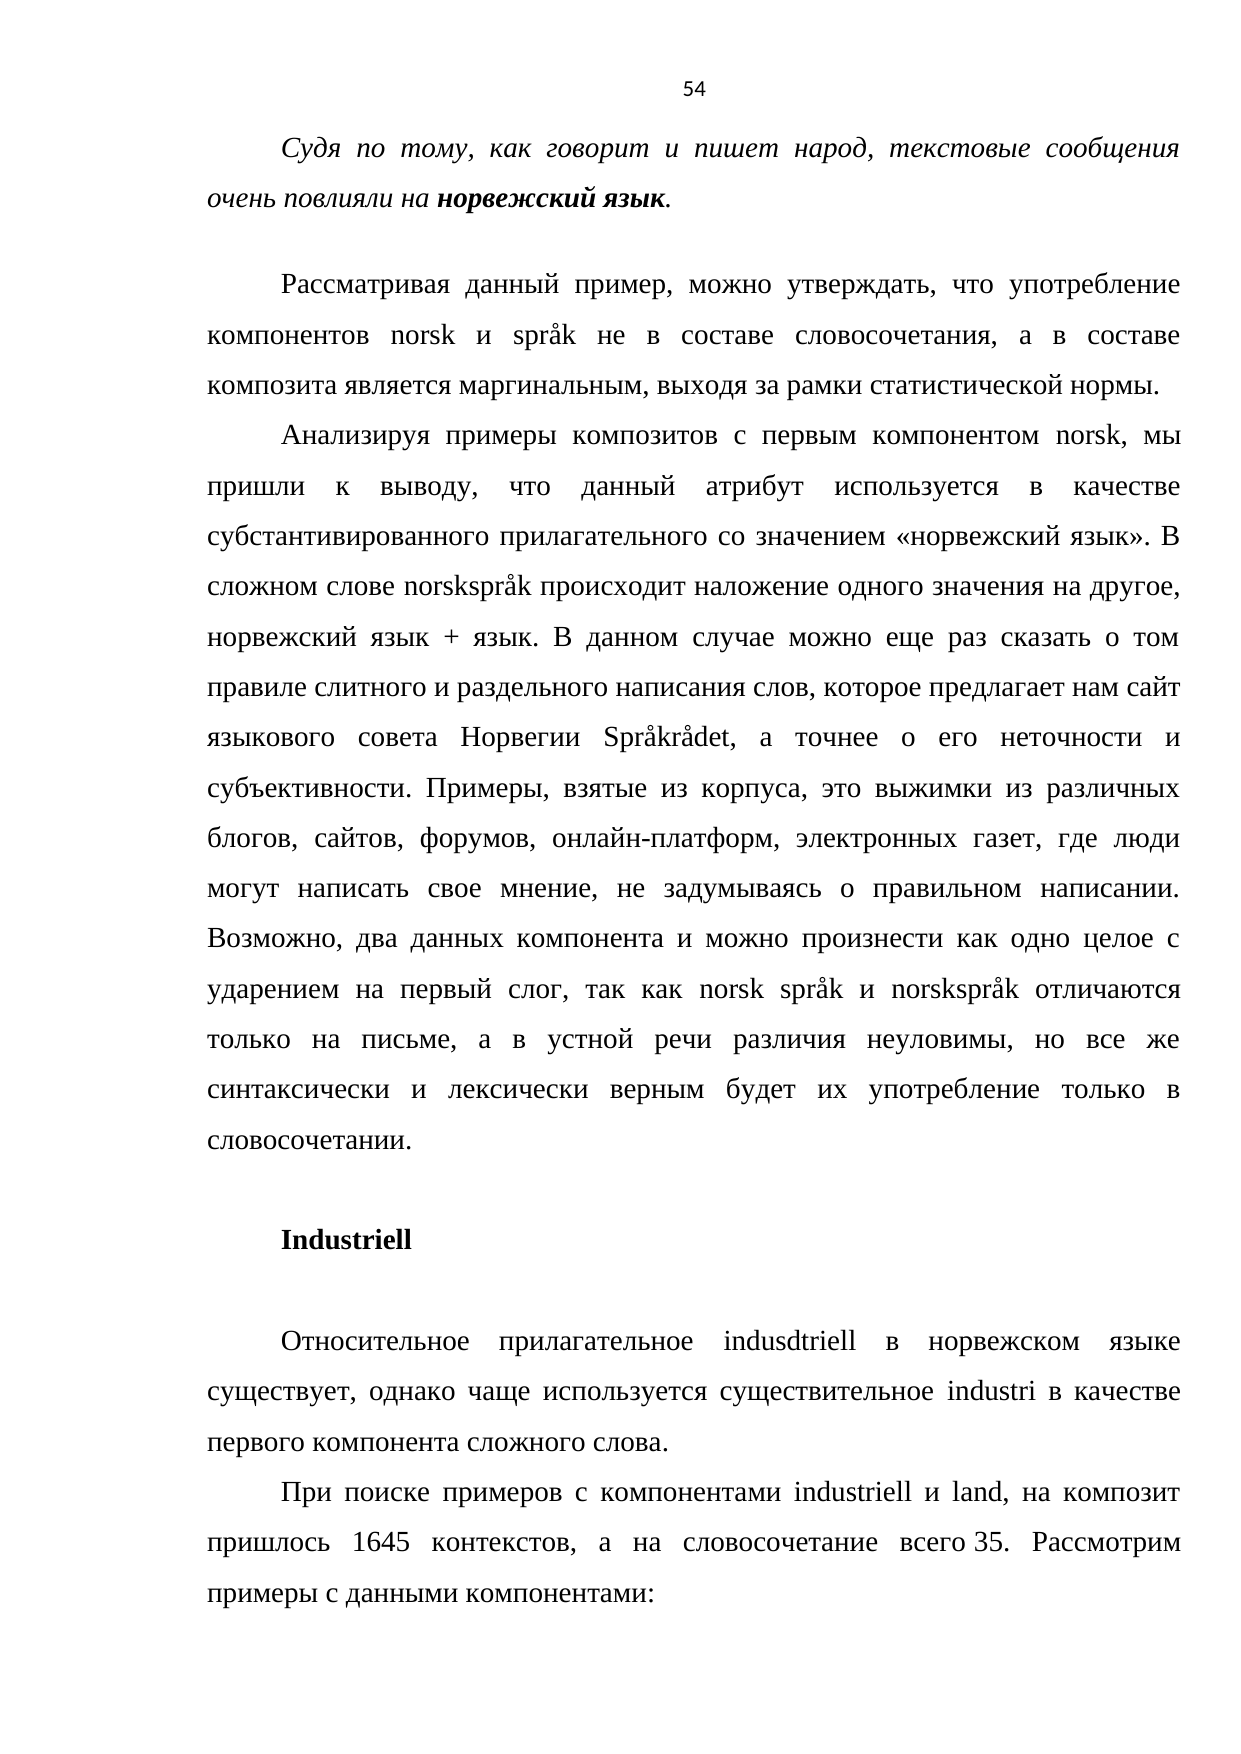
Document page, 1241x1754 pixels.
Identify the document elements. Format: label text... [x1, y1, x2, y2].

list Судя по тому, как говорит и пишет народ, текстовые сообщения очень повлияли на норвежский язык. [207, 130, 1181, 214]
text Анализируя примеры композитов с первым компонентом norsk, мы пришли к выводу, что данный атрибут используется в качестве субстантивированного прилагательного со значением «норвежский язык». В сложном слове norskspråk происходит наложение одного значения на другое, норвежский язык + язык. В данном случае можно еще раз сказать о том правиле слитного и раздельного написания слов, которое предлагает нам сайт языкового совета Норвегии Språkrådet, а точнее о его неточности и субъективности. Примеры, взятые из корпуса, это выжимки из различных блогов, сайтов, форумов, онлайн-платформ, электронных газет, где люди могут написать свое мнение, не задумываясь о правильном написании. Возможно, два данных компонента и можно произнести как одно целое с ударением на первый слог, так как norsk språk и norskspråk отличаются только на письме, а в устной речи различия неуловимы, но все же синтаксически и лексически верным будет их употребление только в словосочетании. [207, 417, 1181, 1155]
text Относительное прилагательное indusdtriell в норвежском языке существует, однако чаще используется существительное industri в качестве первого компонента сложного слова. [207, 1323, 1181, 1457]
text Рассматривая данный пример, можно утверждать, что употребление компонентов norsk и språk не в составе словосочетания, а в составе композита является маргинальным, выходя за рамки статистической нормы. [207, 267, 1181, 401]
text При поиске примеров с компонентами industriell и land, на композит пришлось 1645 контекстов, а на словосочетание всего 35. Рассмотрим примеры с данными компонентами: [207, 1474, 1181, 1608]
text Industriell [207, 1222, 1181, 1256]
